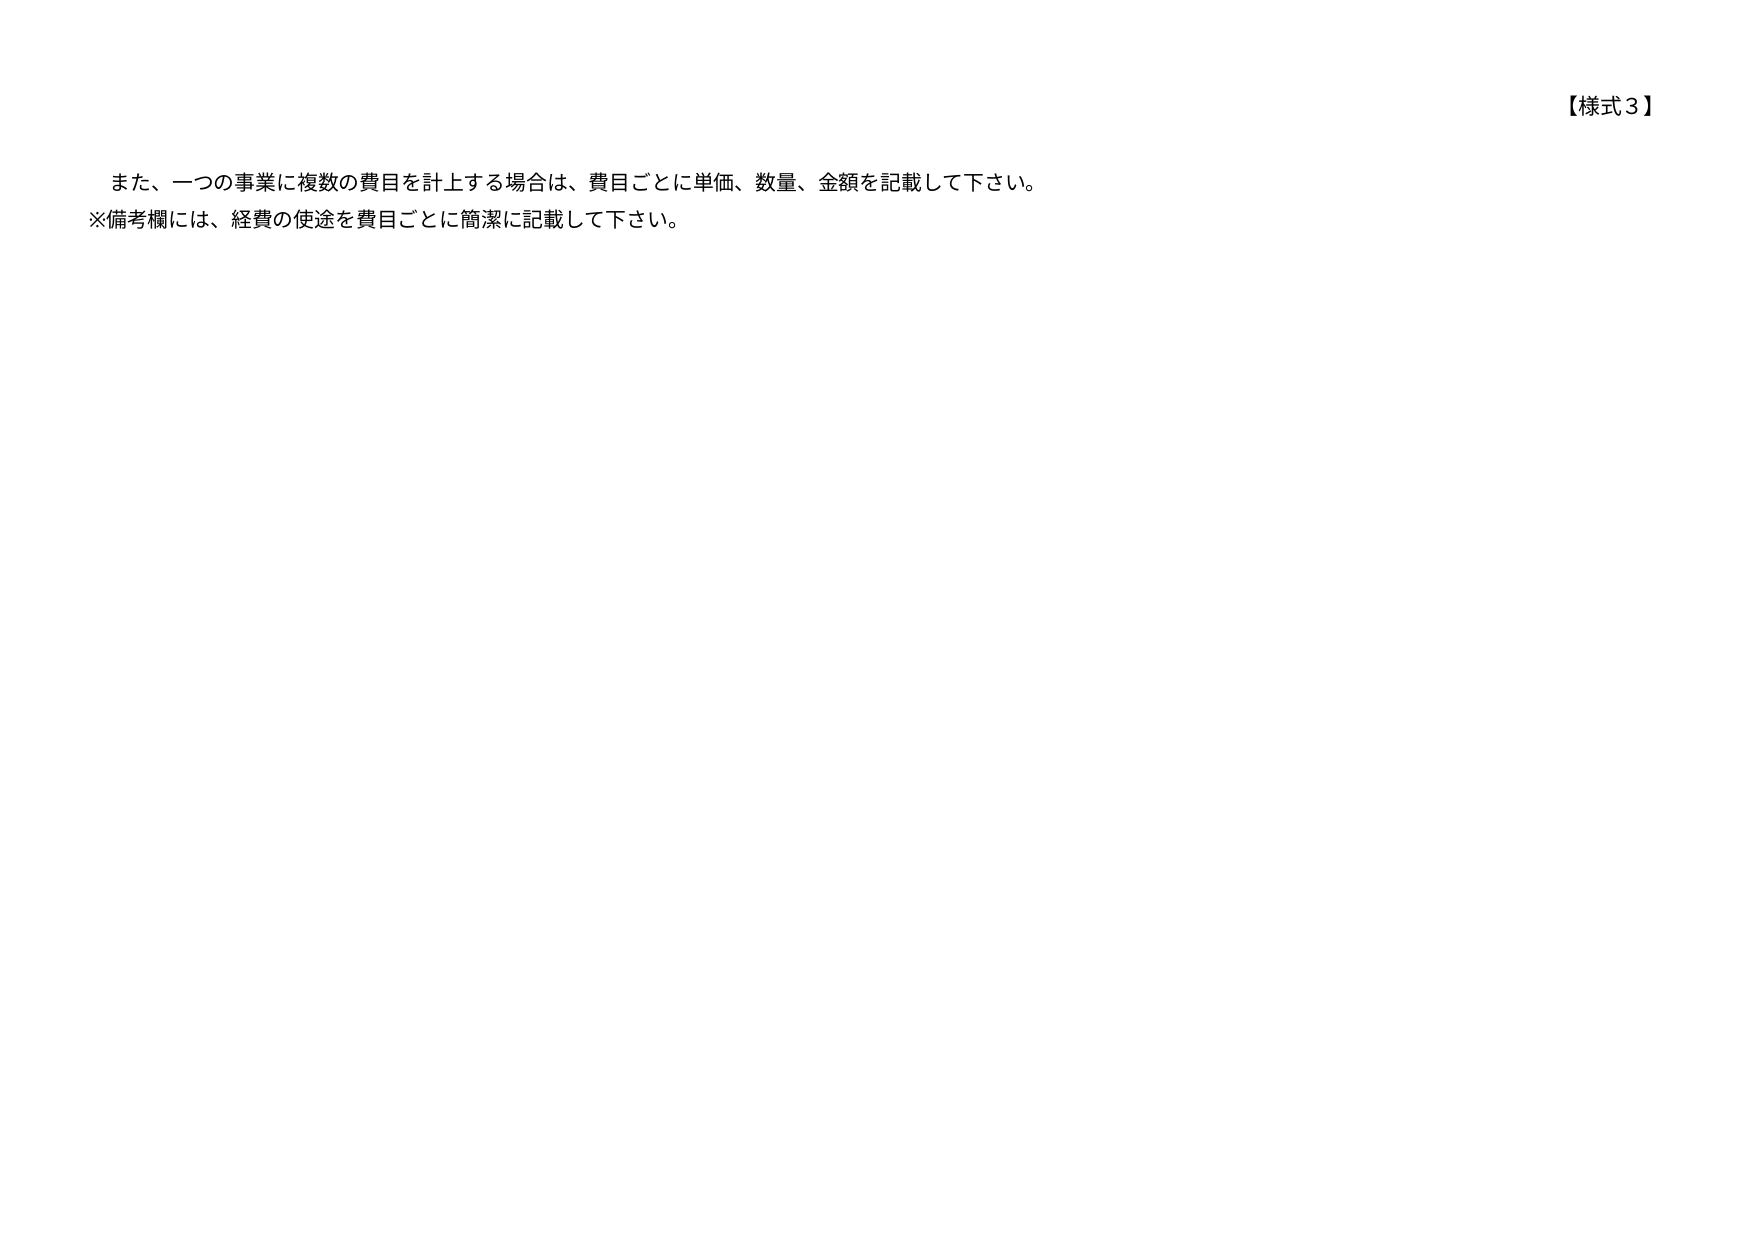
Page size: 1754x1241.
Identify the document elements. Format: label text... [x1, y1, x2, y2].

text ※備考欄には、経費の使途を費目ごとに簡潔に記載して下さい。 [89, 199, 1665, 237]
text また、一つの事業に複数の費目を計上する場合は、費目ごとに単価、数量、金額を記載して下さい。 [89, 162, 1665, 199]
